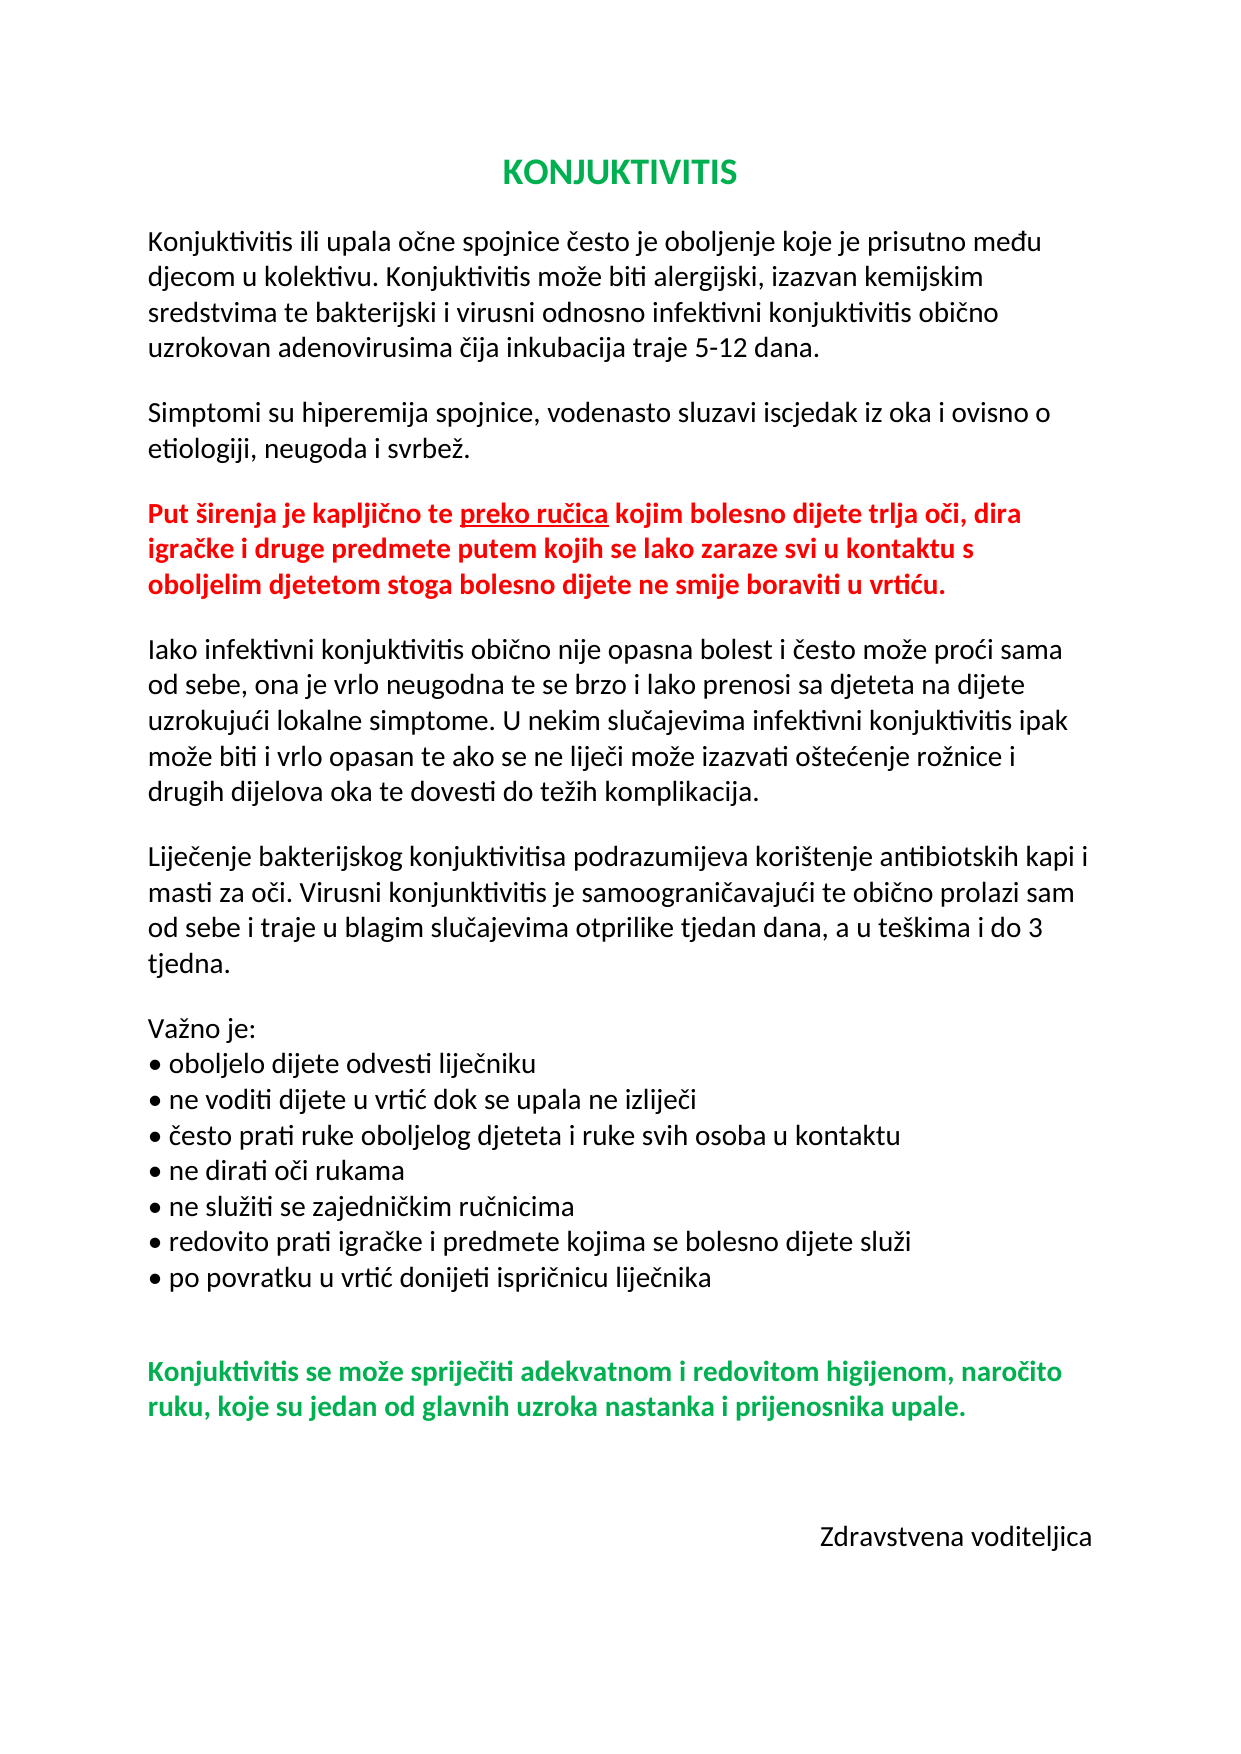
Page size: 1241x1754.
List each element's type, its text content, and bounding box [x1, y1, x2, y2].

text Liječenje bakterijskog konjuktivitisa podrazumijeva korištenje antibiotskih kapi i masti za oči. Virusni konjunktivitis je samoograničavajući te obično prolazi sam od sebe i traje u blagim slučajevima otprilike tjedan dana, a u teškima i do 3 tjedna. [148, 838, 1093, 981]
text Konjuktivitis se može spriječiti adekvatnom i redovitom higijenom, naročito ruku, koje su jedan od glavnih uzroka nastanka i prijenosnika upale. [148, 1353, 1093, 1424]
text Simptomi su hiperemija spojnice, vodenasto sluzavi iscjedak iz oka i ovisno o etiologiji, neugoda i svrbež. [148, 394, 1093, 466]
text Put širenja je kapljično te preko ručica kojim bolesno dijete trlja oči, dira igračke i druge predmete putem kojih se lako zaraze svi u kontaktu s oboljelim djetetom stoga bolesno dijete ne smije boraviti u vrtiću. [148, 495, 1093, 602]
text Zdravstvena voditeljica [148, 1518, 1093, 1553]
text Važno je: • oboljelo dijete odvesti liječniku • ne voditi dijete u vrtić dok se upala ne izliječi • često prati ruke oboljelog djeteta i ruke svih osoba u kontaktu • ne dirati oči rukama • ne služiti se zajedničkim ručnicima • redovito prati igračke i predmete kojima se bolesno dijete služi • po povratku u vrtić donijeti ispričnicu liječnika [148, 1010, 1093, 1323]
text KONJUKTIVITIS [148, 148, 1093, 193]
text Iako infektivni konjuktivitis obično nije opasna bolest i često može proći sama od sebe, ona je vrlo neugodna te se brzo i lako prenosi sa djeteta na dijete uzrokujući lokalne simptome. U nekim slučajevima infektivni konjuktivitis ipak može biti i vrlo opasan te ako se ne liječi može izazvati oštećenje rožnice i drugih dijelova oka te dovesti do težih komplikacija. [148, 631, 1093, 809]
text Konjuktivitis ili upala očne spojnice često je oboljenje koje je prisutno među djecom u kolektivu. Konjuktivitis može biti alergijski, izazvan kemijskim sredstvima te bakterijski i virusni odnosno infektivni konjuktivitis obično uzrokovan adenovirusima čija inkubacija traje 5-12 dana. [148, 223, 1093, 365]
